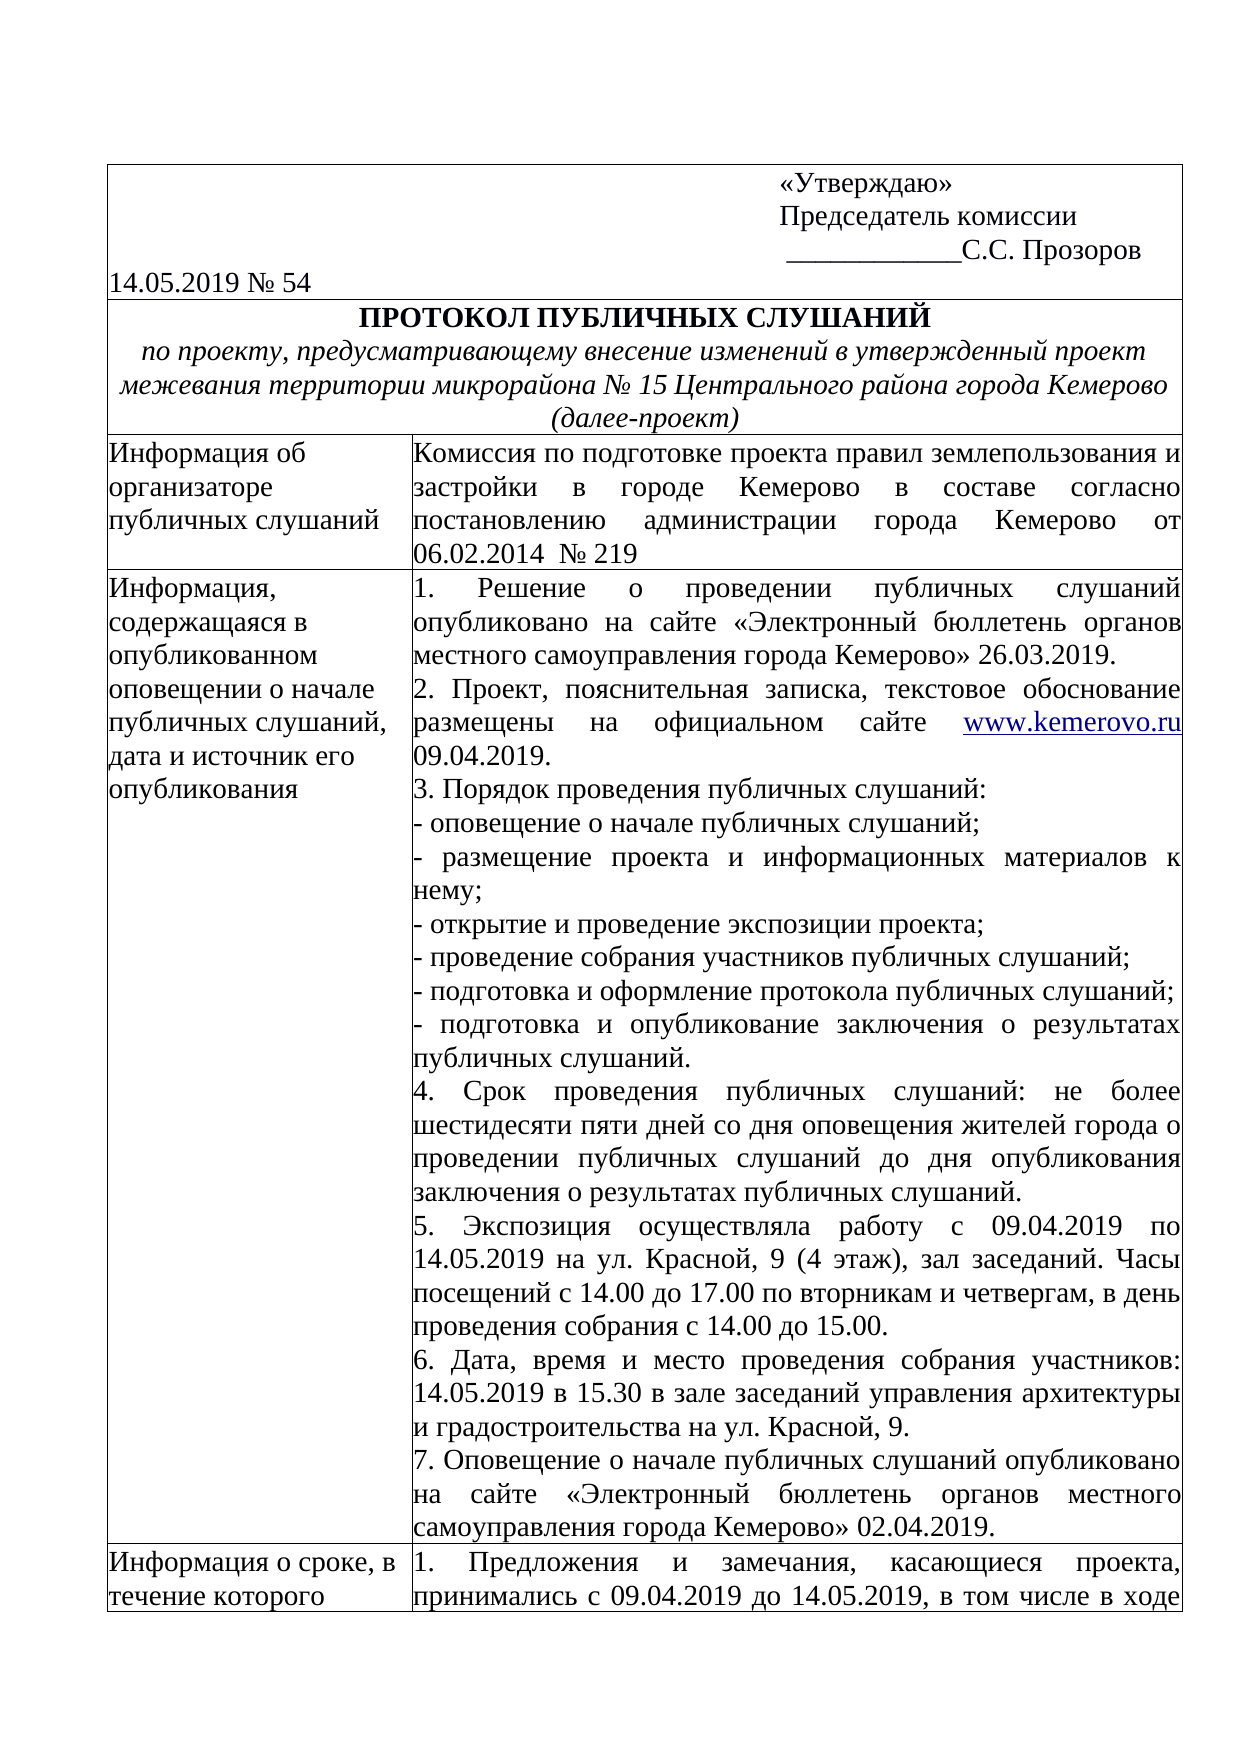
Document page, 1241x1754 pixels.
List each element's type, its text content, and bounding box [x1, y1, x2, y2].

table_cell Информация, содержащаяся в опубликованном оповещении о начале публичных слушаний, дата и источник его опубликования [108, 570, 412, 1543]
table_cell Комиссия по подготовке проекта правил землепользования и застройки в городе Кемерово в составе согласно постановлению администрации города Кемерово от 06.02.2014 № 219 [413, 435, 1182, 569]
table_cell Информация об организаторе публичных слушаний [108, 435, 412, 569]
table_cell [108, 1544, 412, 1611]
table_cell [413, 1544, 1182, 1611]
table_cell 1. Решение о проведении публичных слушаний опубликовано на сайте «Электронный бюллетень органов местного самоуправления города Кемерово» 26.03.2019. 2. Проект, пояснительная записка, текстовое обоснование размещены на официальном сайте www.kemerovo.ru 09.04.2019. 3. Порядок проведения публичных слушаний: - оповещение о начале публичных слушаний; - размещение проекта и информационных материалов к нему; - открытие и проведение экспозиции проекта; - проведение собрания участников публичных слушаний; - подготовка и оформление протокола публичных слушаний; - подготовка и опубликование заключения о результатах публичных слушаний. 4. Срок проведения публичных слушаний: не более шестидесяти пяти дней со дня оповещения жителей города о проведении публичных слушаний до дня опубликования заключения о результатах публичных слушаний. 5. Экспозиция осуществляла работу с 09.04.2019 по 14.05.2019 на ул. Красной, 9 (4 этаж), зал заседаний. Часы посещений с 14.00 до 17.00 по вторникам и четвергам, в день проведения собрания с 14.00 до 15.00. 6. Дата, время и место проведения собрания участников: 14.05.2019 в 15.30 в зале заседаний управления архитектуры и градостроительства на ул. Красной, 9. 7. Оповещение о начале публичных слушаний опубликовано на сайте «Электронный бюллетень органов местного самоуправления города Кемерово» 02.04.2019. [413, 570, 1182, 1543]
table_header «Утверждаю» Председатель комиссии ____________С.С. Прозоров 14.05.2019 № 54 [108, 165, 1182, 299]
table_cell ПРОТОКОЛ ПУБЛИЧНЫХ СЛУШАНИЙ по проекту, предусматривающему внесение изменений в утвержденный проект межевания территории микрорайона № 15 Центрального района города Кемерово (далее-проект) [108, 300, 1182, 333]
